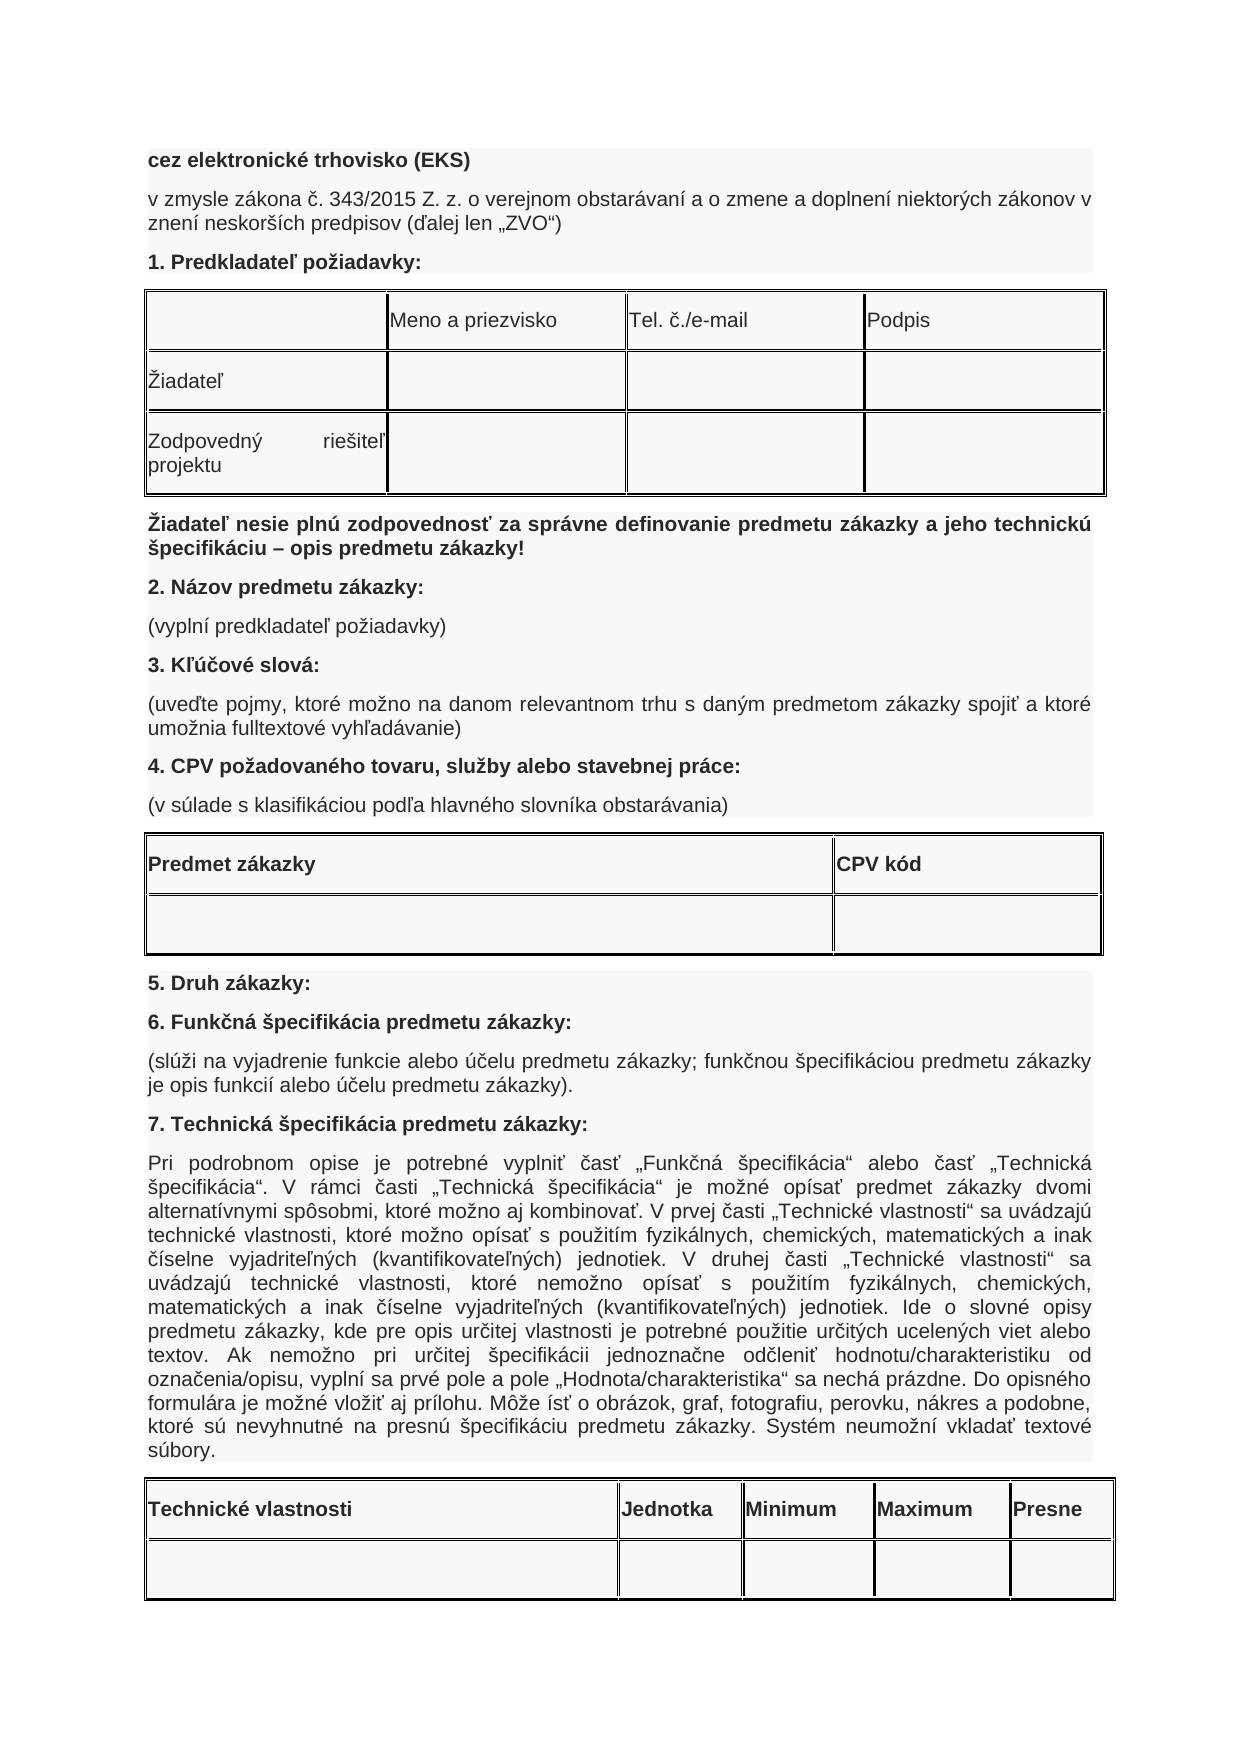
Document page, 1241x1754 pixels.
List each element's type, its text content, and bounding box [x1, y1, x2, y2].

table_header Meno a priezvisko [387, 292, 626, 349]
table_cell [619, 1538, 743, 1598]
table_cell [628, 352, 863, 409]
table_cell [389, 352, 625, 409]
table_cell [874, 1541, 1010, 1598]
text Žiadateľ nesie plnú zodpovednosť za správne definovanie predmetu zákazky a jeho technickú špecifikáciu – opis predmetu zákazky! [148, 512, 1093, 559]
text 7. Technická špecifikácia predmetu zákazky: [148, 1112, 1093, 1136]
text (vyplní predkladateľ požiadavky) [148, 613, 1093, 637]
table_cell [1010, 1538, 1114, 1598]
table_cell [387, 413, 626, 493]
table_cell [864, 349, 1105, 409]
table_header Tel. č./e-mail [626, 292, 864, 349]
text (slúži na vyjadrenie funkcie alebo účelu predmetu zákazky; funkčnou špecifikáciou predmetu zákazky je opis funkcií alebo účelu predmetu zákazky). [148, 1049, 1093, 1097]
table_header [147, 290, 387, 349]
text 4. CPV požadovaného tovaru, služby alebo stavebnej práce: [148, 754, 1093, 778]
table_header CPV kód [834, 836, 1100, 892]
text 3. Kľúčové slová: [148, 652, 1093, 676]
text 1. Predkladateľ požiadavky: [148, 249, 1093, 273]
text 6. Funkčná špecifikácia predmetu zákazky: [148, 1010, 1093, 1034]
table_cell [145, 1538, 619, 1598]
table_header Minimum [743, 1481, 874, 1538]
table_cell Zodpovedný riešiteľ projektu [147, 409, 387, 493]
table_cell [743, 1541, 874, 1598]
table_header Predmet zákazky [147, 836, 834, 892]
table_cell [864, 409, 1104, 493]
text (v súlade s klasifikáciou podľa hlavného slovníka obstarávania) [148, 793, 1093, 817]
text 5. Druh zákazky: [148, 971, 1093, 995]
table_header Podpis [864, 292, 1103, 349]
table_header Presne [1010, 1481, 1113, 1538]
table_header Technické vlastnosti [147, 1481, 619, 1538]
text cez elektronické trhovisko (EKS) [148, 148, 1093, 172]
table_cell [834, 893, 1101, 953]
text 2. Názov predmetu zákazky: [148, 574, 1093, 598]
table_cell [147, 893, 834, 953]
text Pri podrobnom opise je potrebné vyplniť časť „Funkčná špecifikácia“ alebo časť „Technická špecifikácia“. V rámci časti „Technická špecifikácia“ je možné opísať predmet zákazky dvomi alternatívnymi spôsobmi, ktoré možno aj kombinovať. V prvej časti „Technické vlastnosti“ sa uvádzajú technické vlastnosti, ktoré možno opísať s použitím fyzikálnych, chemických, matematických a inak číselne vyjadriteľných (kvantifikovateľných) jednotiek. V druhej časti „Technické vlastnosti“ sa uvádzajú technické vlastnosti, ktoré nemožno opísať s použitím fyzikálnych, chemických, matematických a inak číselne vyjadriteľných (kvantifikovateľných) jednotiek. Ide o slovné opisy predmetu zákazky, kde pre opis určitej vlastnosti je potrebné použitie určitých ucelených viet alebo textov. Ak nemožno pri určitej špecifikácii jednoznačne odčleniť hodnotu/charakteristiku od označenia/opisu, vyplní sa prvé pole a pole „Hodnota/charakteristika“ sa nechá prázdne. Do opisného formulára je možné vložiť aj prílohu. Môže ísť o obrázok, graf, fotografiu, perovku, nákres a podobne, ktoré sú nevyhnutné na presnú špecifikáciu predmetu zákazky. Systém neumožní vkladať textové súbory. [148, 1151, 1093, 1462]
table_header Jednotka [619, 1479, 743, 1538]
table_cell Žiadateľ [145, 349, 387, 409]
table_header Maximum [874, 1481, 1010, 1538]
text (uveďte pojmy, ktoré možno na danom relevantnom trhu s daným predmetom zákazky spojiť a ktoré umožnia fulltextové vyhľadávanie) [148, 691, 1093, 739]
table_cell [626, 413, 864, 493]
text v zmysle zákona č. 343/2015 Z. z. o verejnom obstarávaní a o zmene a doplnení niektorých zákonov v znení neskorších predpisov (ďalej len „ZVO“) [148, 187, 1093, 234]
